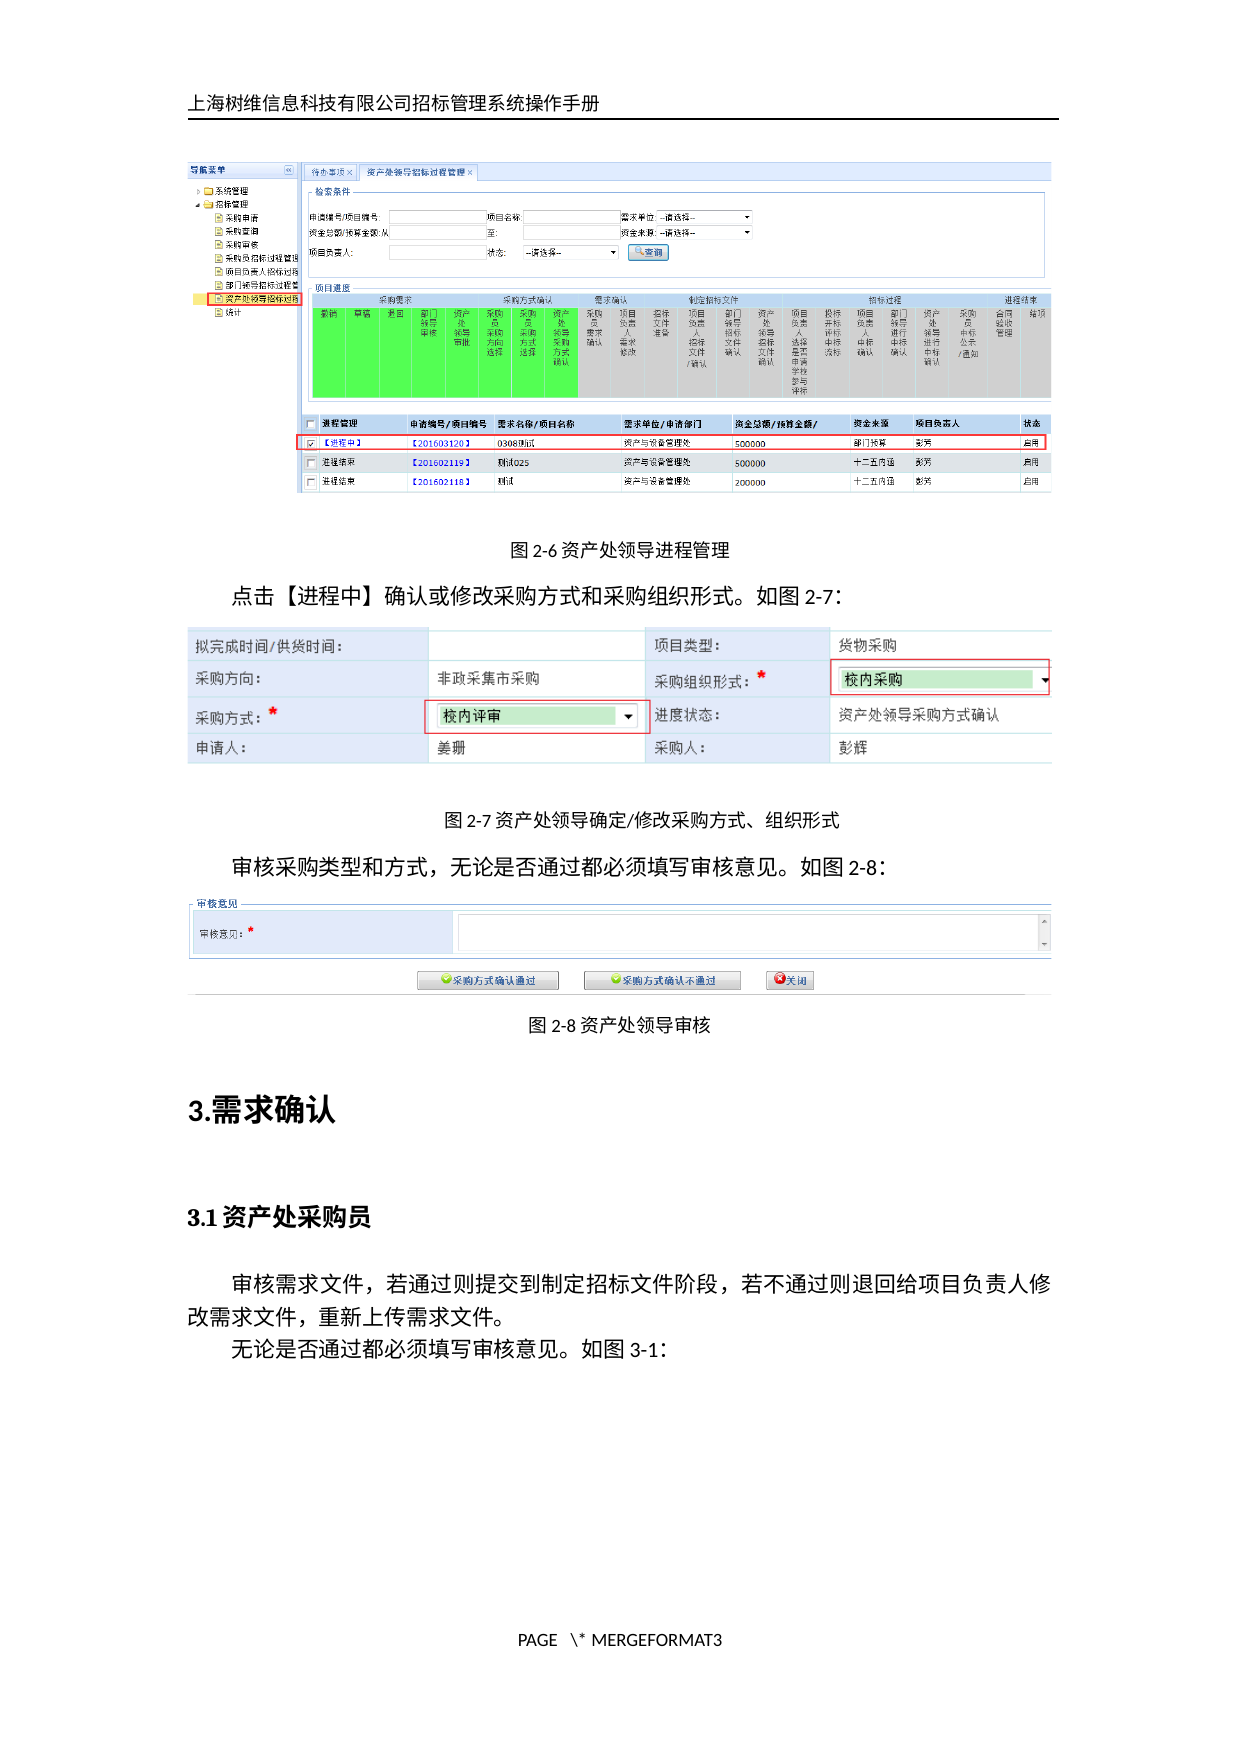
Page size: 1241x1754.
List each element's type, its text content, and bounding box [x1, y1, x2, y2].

text 审核需求文件，若通过则提交到制定招标文件阶段，若不通过则退回给项目负责人修改需求文件，重新上传需求文件。 [187, 1267, 1053, 1332]
text 图2-8 资产处领导审核 [187, 1008, 1053, 1041]
text 审核采购类型和方式，无论是否通过都必须填写审核意见。如图2-8： [187, 849, 1053, 882]
text 无论是否通过都必须填写审核意见。如图3-1： [187, 1332, 1053, 1364]
picture [187, 897, 1052, 995]
text 点击【进程中】确认或修改采购方式和采购组织形式。如图2-7： [187, 579, 1053, 611]
text 图2-7 资产处领导确定/修改采购方式、组织形式 [187, 803, 1053, 836]
picture [187, 162, 1052, 493]
picture [187, 627, 1052, 767]
subtitle 3.1资产处采购员 [187, 1183, 1053, 1248]
subtitle 3.需求确认 [187, 1075, 1053, 1140]
text 图2-6 资产处领导进程管理 [187, 533, 1053, 565]
